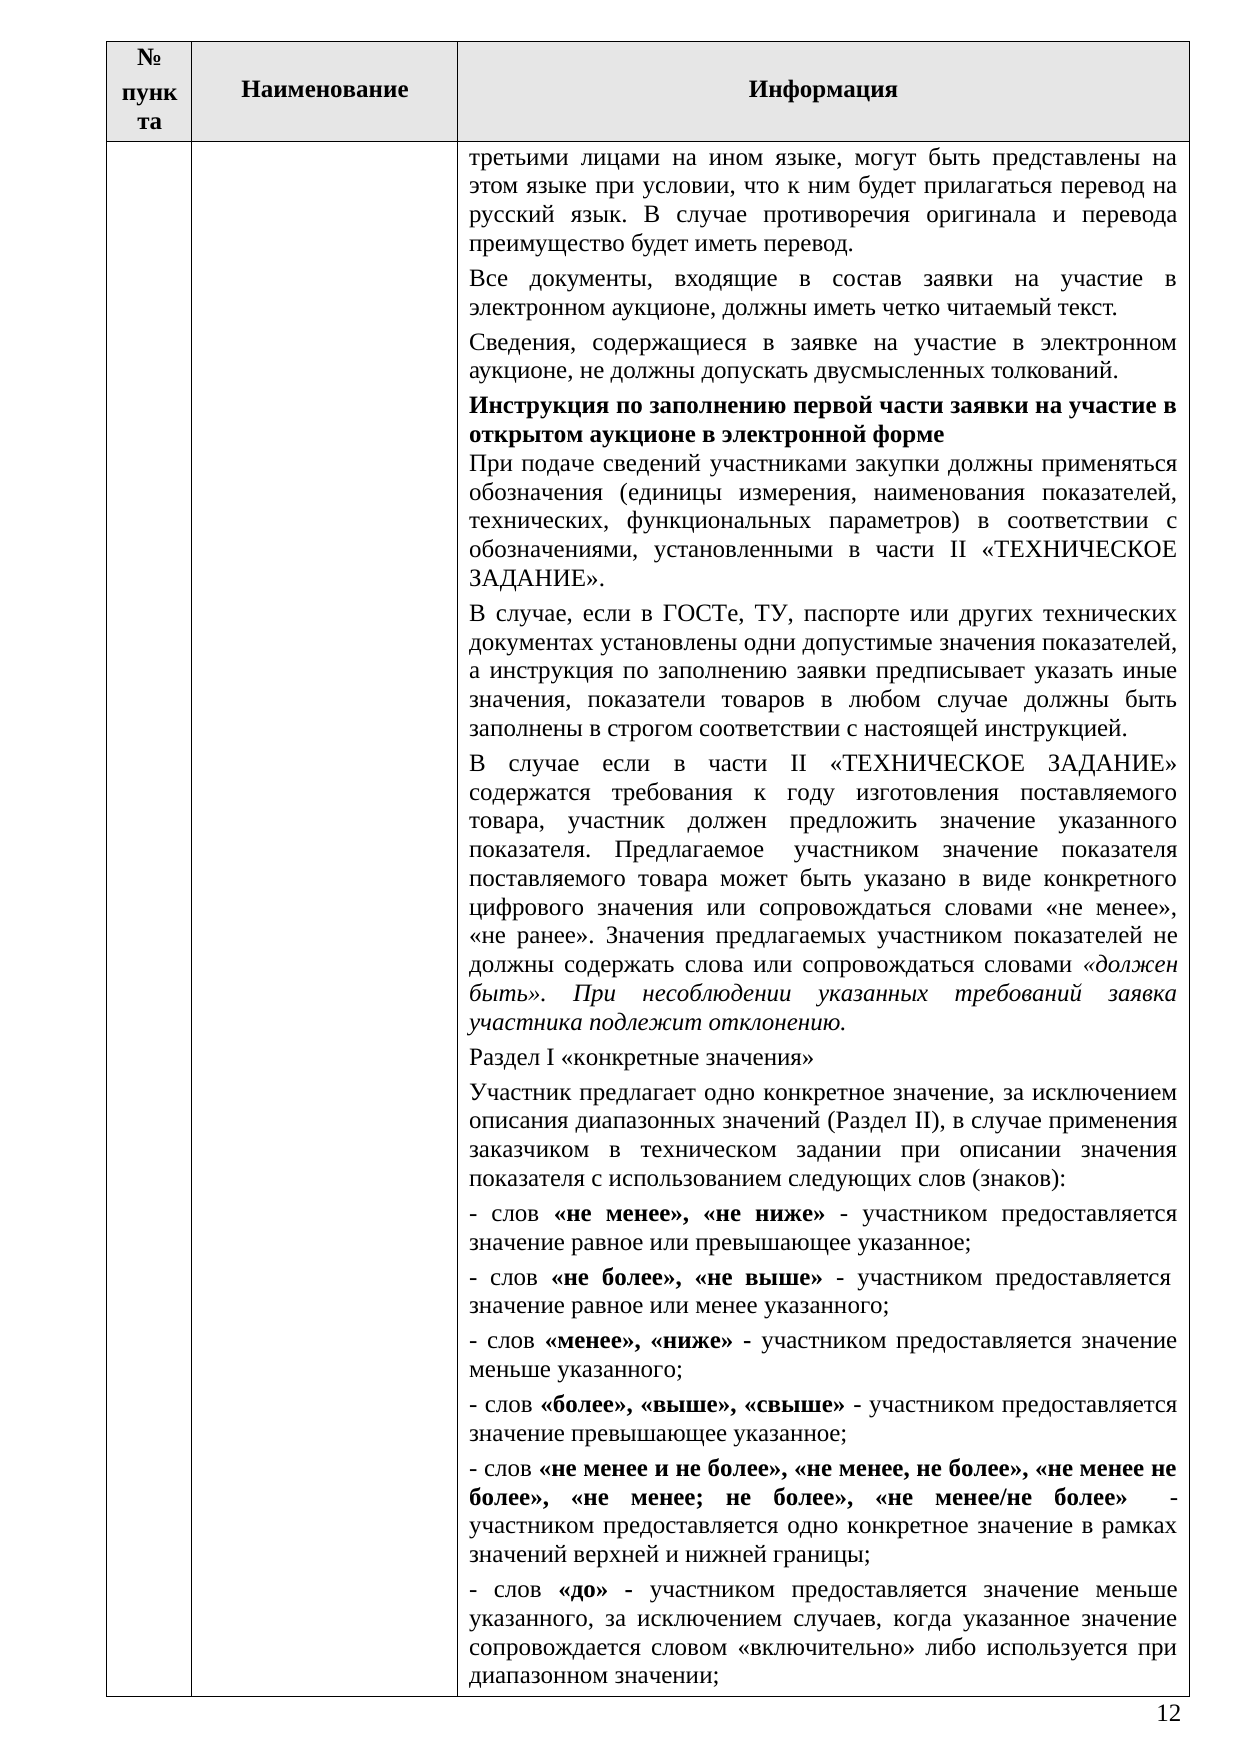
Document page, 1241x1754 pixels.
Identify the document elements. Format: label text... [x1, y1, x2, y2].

table_header Наименование [192, 42, 457, 141]
table_header № пункта [107, 42, 191, 141]
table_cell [458, 142, 1189, 1696]
table_header Информация [458, 42, 1189, 141]
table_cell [192, 142, 457, 1696]
table_cell [107, 142, 191, 1696]
